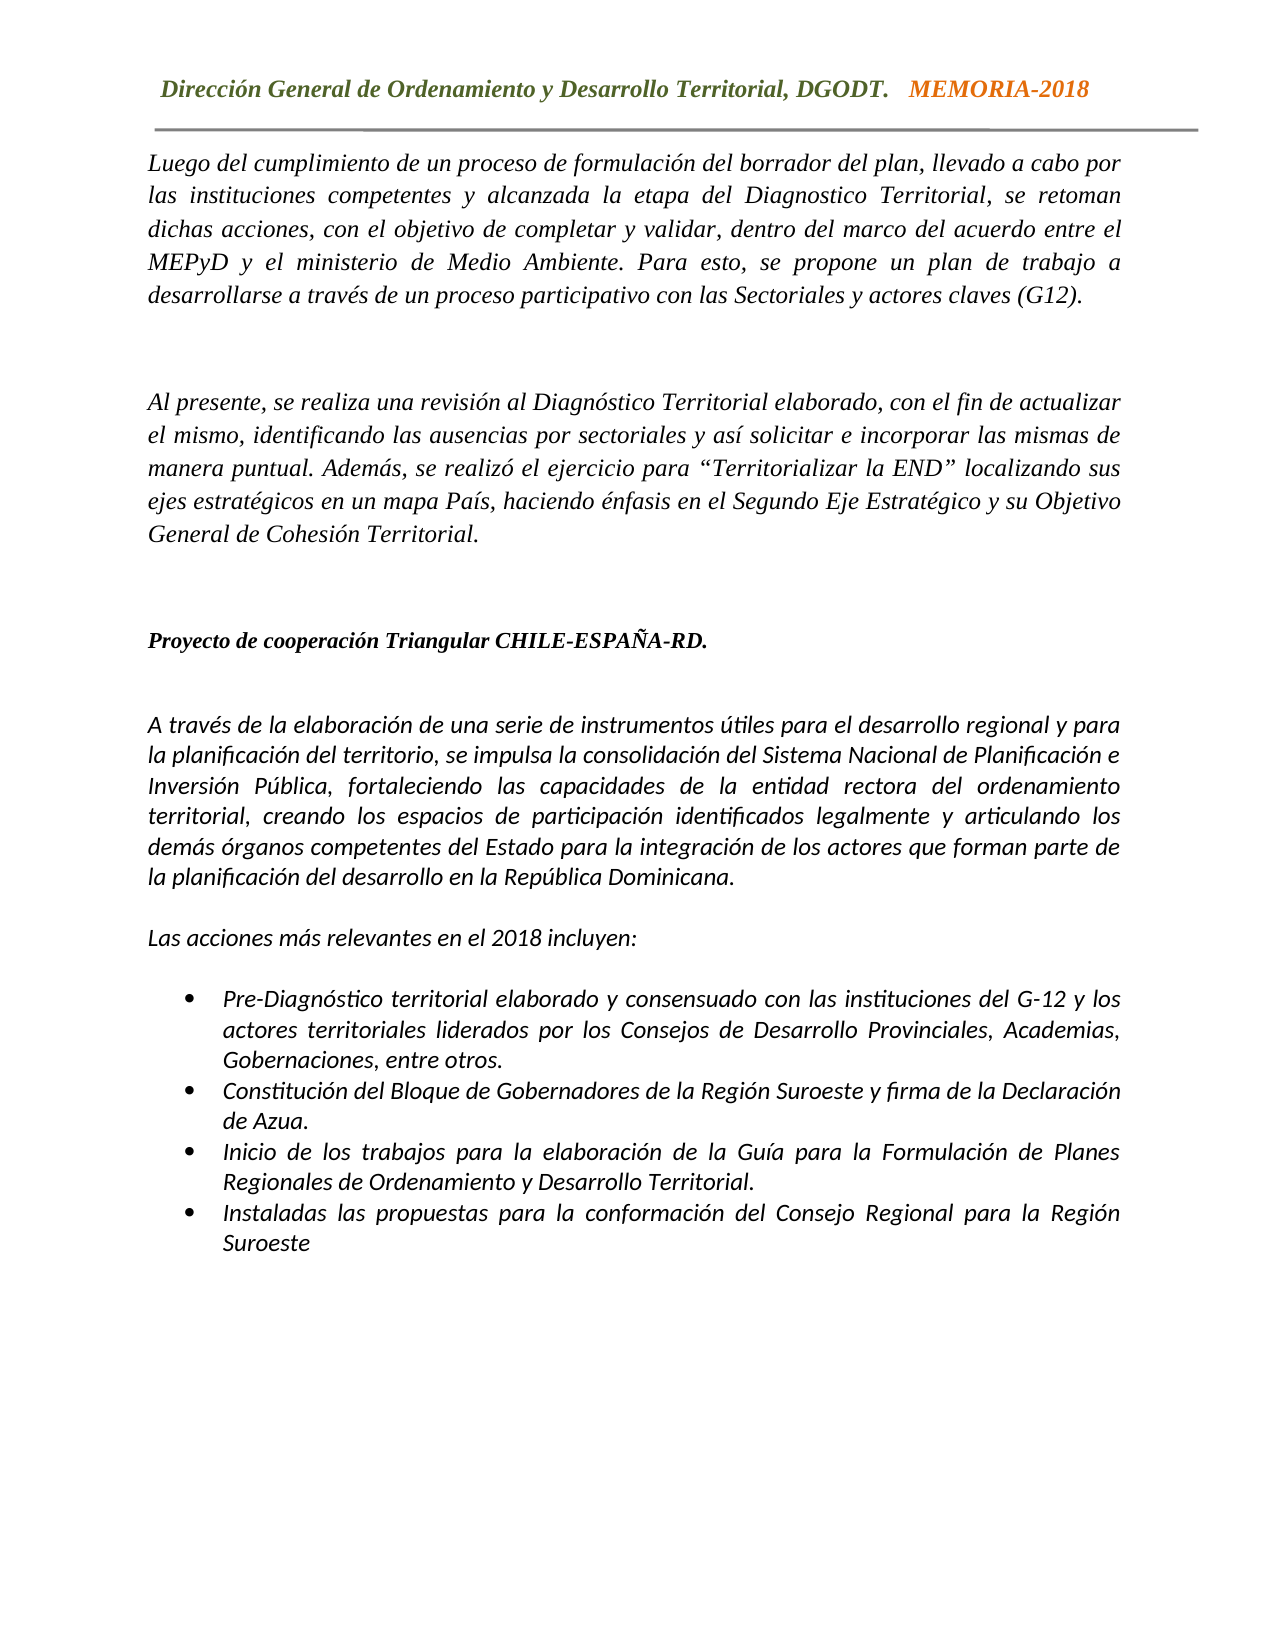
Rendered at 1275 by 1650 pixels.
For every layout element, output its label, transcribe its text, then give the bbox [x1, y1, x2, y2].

list Pre-Diagnóstico territorial elaborado y consensuado con las instituciones del G-12 y los actores territoriales liderados por los Consejos de Desarrollo Provinciales, Academias, Gobernaciones, entre otros. [185, 983, 1122, 1075]
text Al presente, se realiza una revisión al Diagnóstico Territorial elaborado, con el fin de actualizar el mismo, identificando las ausencias por sectoriales y así solicitar e incorporar las mismas de manera puntual. Además, se realizó el ejercicio para “Territorializar la END” localizando sus ejes estratégicos en un mapa País, haciendo énfasis en el Segundo Eje Estratégico y su Objetivo General de Cohesión Territorial. [148, 387, 1122, 548]
text Las acciones más relevantes en el 2018 incluyen: [148, 922, 1122, 953]
text Luego del cumplimiento de un proceso de formulación del borrador del plan, llevado a cabo por las instituciones competentes y alcanzada la etapa del Diagnostico Territorial, se retoman dichas acciones, con el objetivo de completar y validar, dentro del marco del acuerdo entre el MEPyD y el ministerio de Medio Ambiente. Para esto, se propone un plan de trabajo a desarrollarse a través de un proceso participativo con las Sectoriales y actores claves (G12). [148, 148, 1122, 308]
list Inicio de los trabajos para la elaboración de la Guía para la Formulación de Planes Regionales de Ordenamiento y Desarrollo Territorial. [185, 1136, 1122, 1197]
text Proyecto de cooperación Triangular CHILE-ESPAÑA-RD. [148, 627, 1122, 653]
text A través de la elaboración de una serie de instrumentos útiles para el desarrollo regional y para la planificación del territorio, se impulsa la consolidación del Sistema Nacional de Planificación e Inversión Pública, fortaleciendo las capacidades de la entidad rectora del ordenamiento territorial, creando los espacios de participación identificados legalmente y articulando los demás órganos competentes del Estado para la integración de los actores que forman parte de la planificación del desarrollo en la República Dominicana. [148, 709, 1122, 892]
list Instaladas las propuestas para la conformación del Consejo Regional para la Región Suroeste [185, 1197, 1122, 1258]
list Constitución del Bloque de Gobernadores de la Región Suroeste y firma de la Declaración de Azua. [185, 1075, 1122, 1136]
